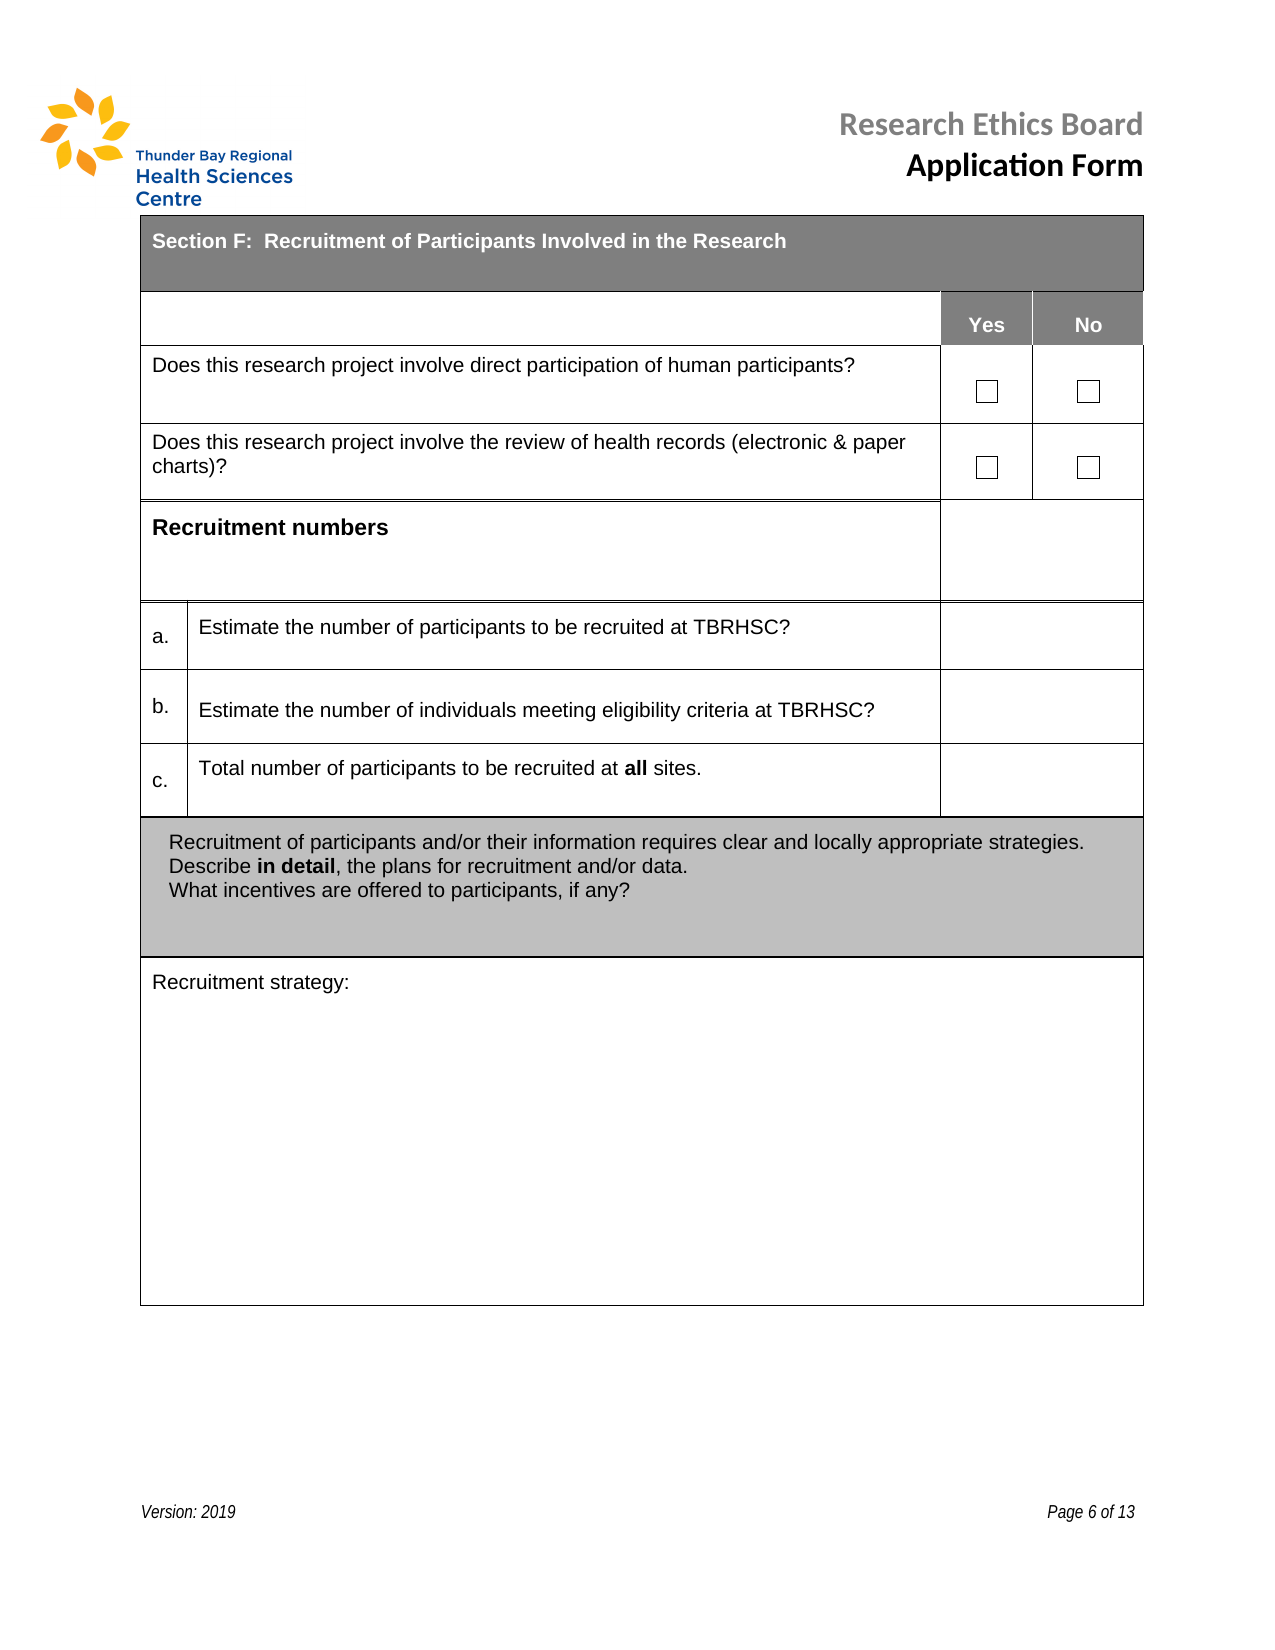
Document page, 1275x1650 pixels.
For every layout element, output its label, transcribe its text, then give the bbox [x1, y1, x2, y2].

table_cell Recruitment strategy: [141, 958, 1143, 1305]
picture [26, 75, 306, 219]
table_cell [941, 500, 1143, 599]
table_cell Recruitment numbers [141, 502, 940, 599]
table_cell Total number of participants to be recruited at all sites. [188, 744, 940, 816]
table_cell c. [141, 744, 187, 816]
table_cell b. [141, 670, 187, 742]
table_cell [941, 424, 1032, 499]
table_cell Yes [941, 292, 1032, 345]
table_cell [141, 292, 940, 345]
table_cell Does this research project involve the review of health records (electronic & paper charts)? [141, 424, 940, 499]
table_cell Estimate the number of individuals meeting eligibility criteria at TBRHSC? [188, 670, 940, 742]
table_cell [941, 670, 1143, 742]
table_header Section F: Recruitment of Participants Involved in the Research [141, 216, 1143, 291]
table_cell Recruitment of participants and/or their information requires clear and locally appropriate strategies. Describe in detail, the plans for recruitment and/or data. What incentives are offered to participants, if any? [141, 818, 1143, 956]
table_cell No [1033, 292, 1143, 345]
table_cell Estimate the number of participants to be recruited at TBRHSC? [188, 603, 940, 669]
table_cell [941, 346, 1032, 423]
table_cell [941, 744, 1143, 816]
table_cell a. [141, 603, 187, 669]
table_cell [1033, 346, 1143, 423]
table_cell [1033, 424, 1143, 499]
table_cell Does this research project involve direct participation of human participants? [141, 346, 940, 423]
table_cell [941, 603, 1143, 669]
